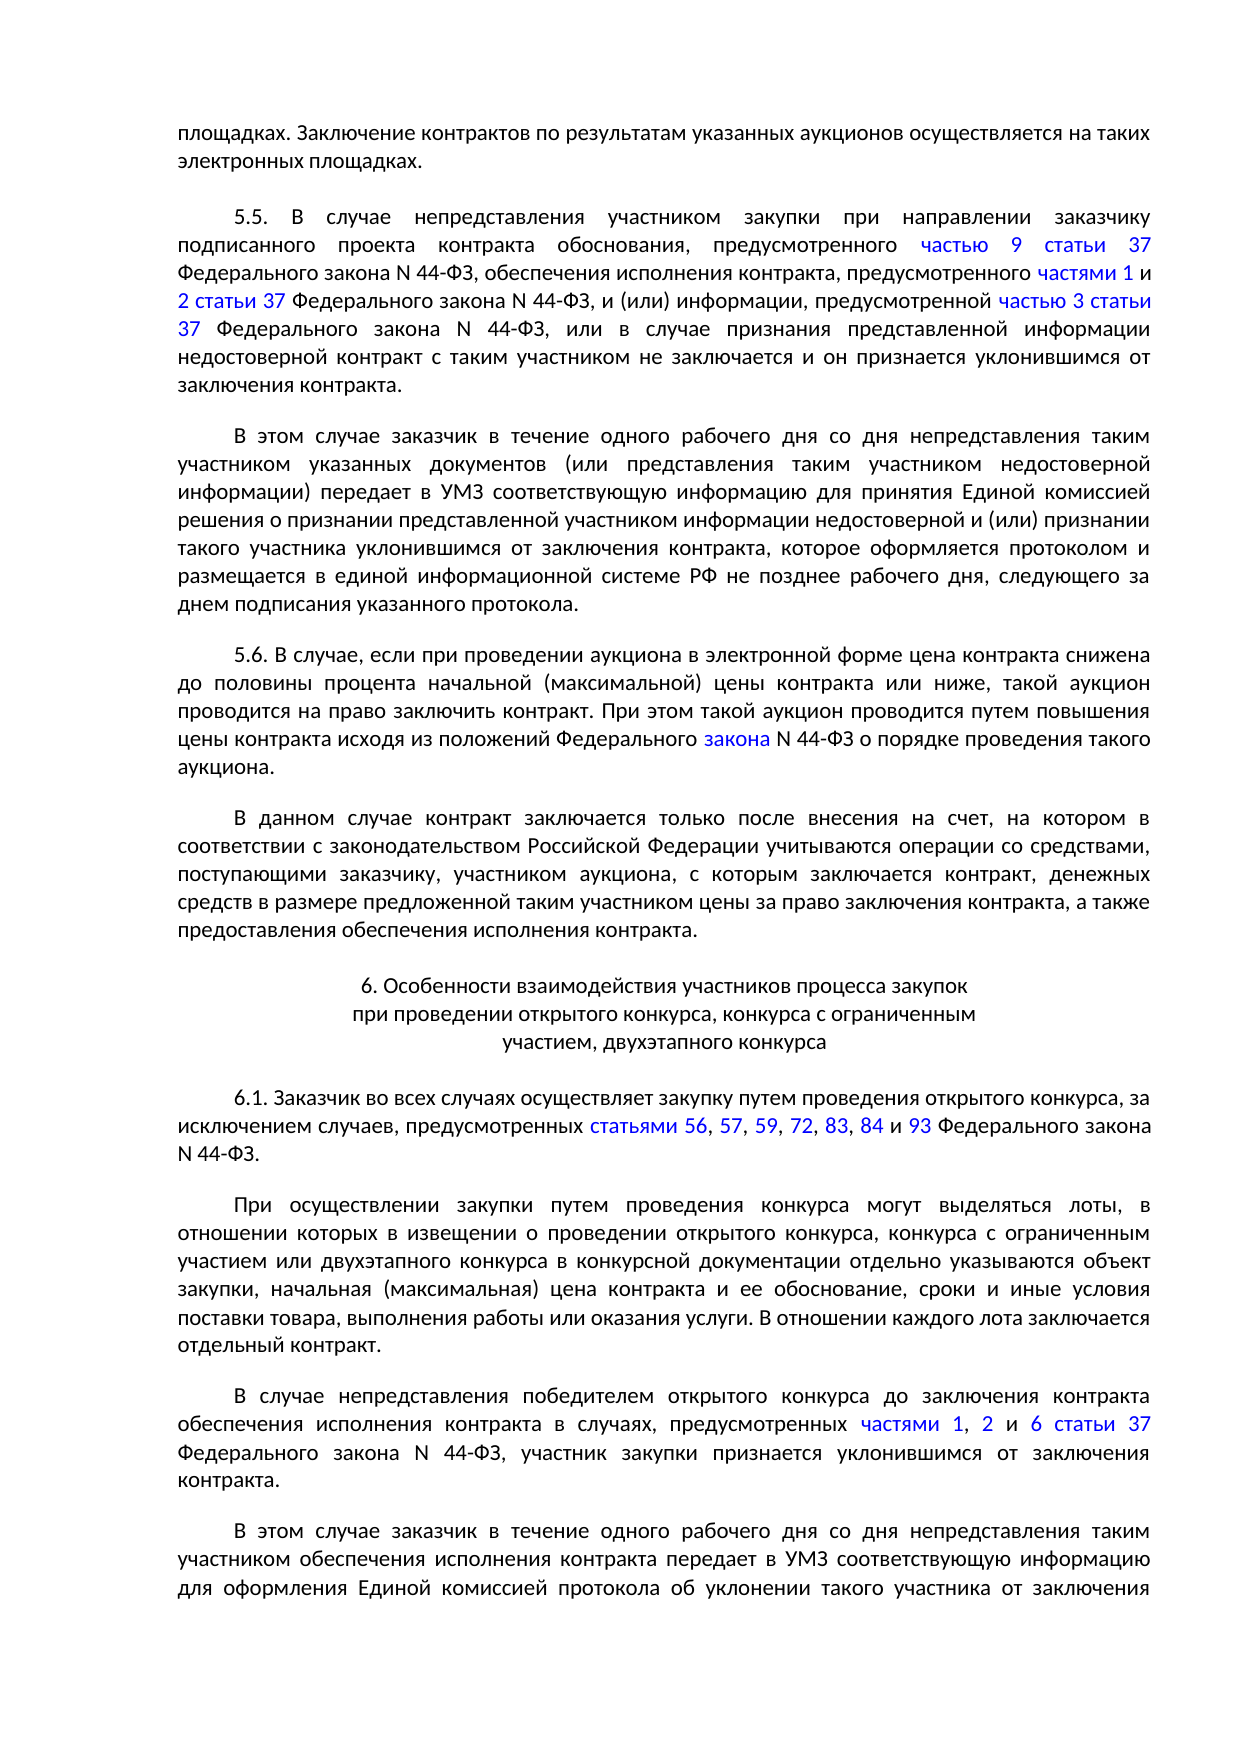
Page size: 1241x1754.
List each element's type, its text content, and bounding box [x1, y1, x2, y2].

text 6.1. Заказчик во всех случаях осуществляет закупку путем проведения открытого конкурса, за исключением случаев, предусмотренных статьями 56, 57, 59, 72, 83, 84 и 93 Федерального закона N 44-ФЗ. [177, 1083, 1152, 1168]
text В данном случае контракт заключается только после внесения на счет, на котором в соответствии с законодательством Российской Федерации учитываются операции со средствами, поступающими заказчику, участником аукциона, с которым заключается контракт, денежных средств в размере предложенной таким участником цены за право заключения контракта, а также предоставления обеспечения исполнения контракта. [177, 803, 1152, 943]
text 5.5. В случае непредставления участником закупки при направлении заказчику подписанного проекта контракта обоснования, предусмотренного частью 9 статьи 37 Федерального закона N 44-ФЗ, обеспечения исполнения контракта, предусмотренного частями 1 и 2 статьи 37 Федерального закона N 44-ФЗ, и (или) информации, предусмотренной частью 3 статьи 37 Федерального закона N 44-ФЗ, или в случае признания представленной информации недостоверной контракт с таким участником не заключается и он признается уклонившимся от заключения контракта. [177, 202, 1152, 398]
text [177, 118, 1152, 174]
text 6. Особенности взаимодействия участников процесса закупок [177, 971, 1152, 999]
text участием, двухэтапного конкурса [177, 1027, 1152, 1056]
text В случае непредставления победителем открытого конкурса до заключения контракта обеспечения исполнения контракта в случаях, предусмотренных частями 1, 2 и 6 статьи 37 Федерального закона N 44-ФЗ, участник закупки признается уклонившимся от заключения контракта. [177, 1382, 1152, 1494]
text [177, 1517, 1152, 1601]
text при проведении открытого конкурса, конкурса с ограниченным [177, 999, 1152, 1027]
text 5.6. В случае, если при проведении аукциона в электронной форме цена контракта снижена до половины процента начальной (максимальной) цены контракта или ниже, такой аукцион проводится на право заключить контракт. При этом такой аукцион проводится путем повышения цены контракта исходя из положений Федерального закона N 44-ФЗ о порядке проведения такого аукциона. [177, 640, 1152, 780]
text В этом случае заказчик в течение одного рабочего дня со дня непредставления таким участником указанных документов (или представления таким участником недостоверной информации) передает в УМЗ соответствующую информацию для принятия Единой комиссией решения о признании представленной участником информации недостоверной и (или) признании такого участника уклонившимся от заключения контракта, которое оформляется протоколом и размещается в единой информационной системе РФ не позднее рабочего дня, следующего за днем подписания указанного протокола. [177, 421, 1152, 617]
text При осуществлении закупки путем проведения конкурса могут выделяться лоты, в отношении которых в извещении о проведении открытого конкурса, конкурса с ограниченным участием или двухэтапного конкурса в конкурсной документации отдельно указываются объект закупки, начальная (максимальная) цена контракта и ее обоснование, сроки и иные условия поставки товара, выполнения работы или оказания услуги. В отношении каждого лота заключается отдельный контракт. [177, 1191, 1152, 1359]
